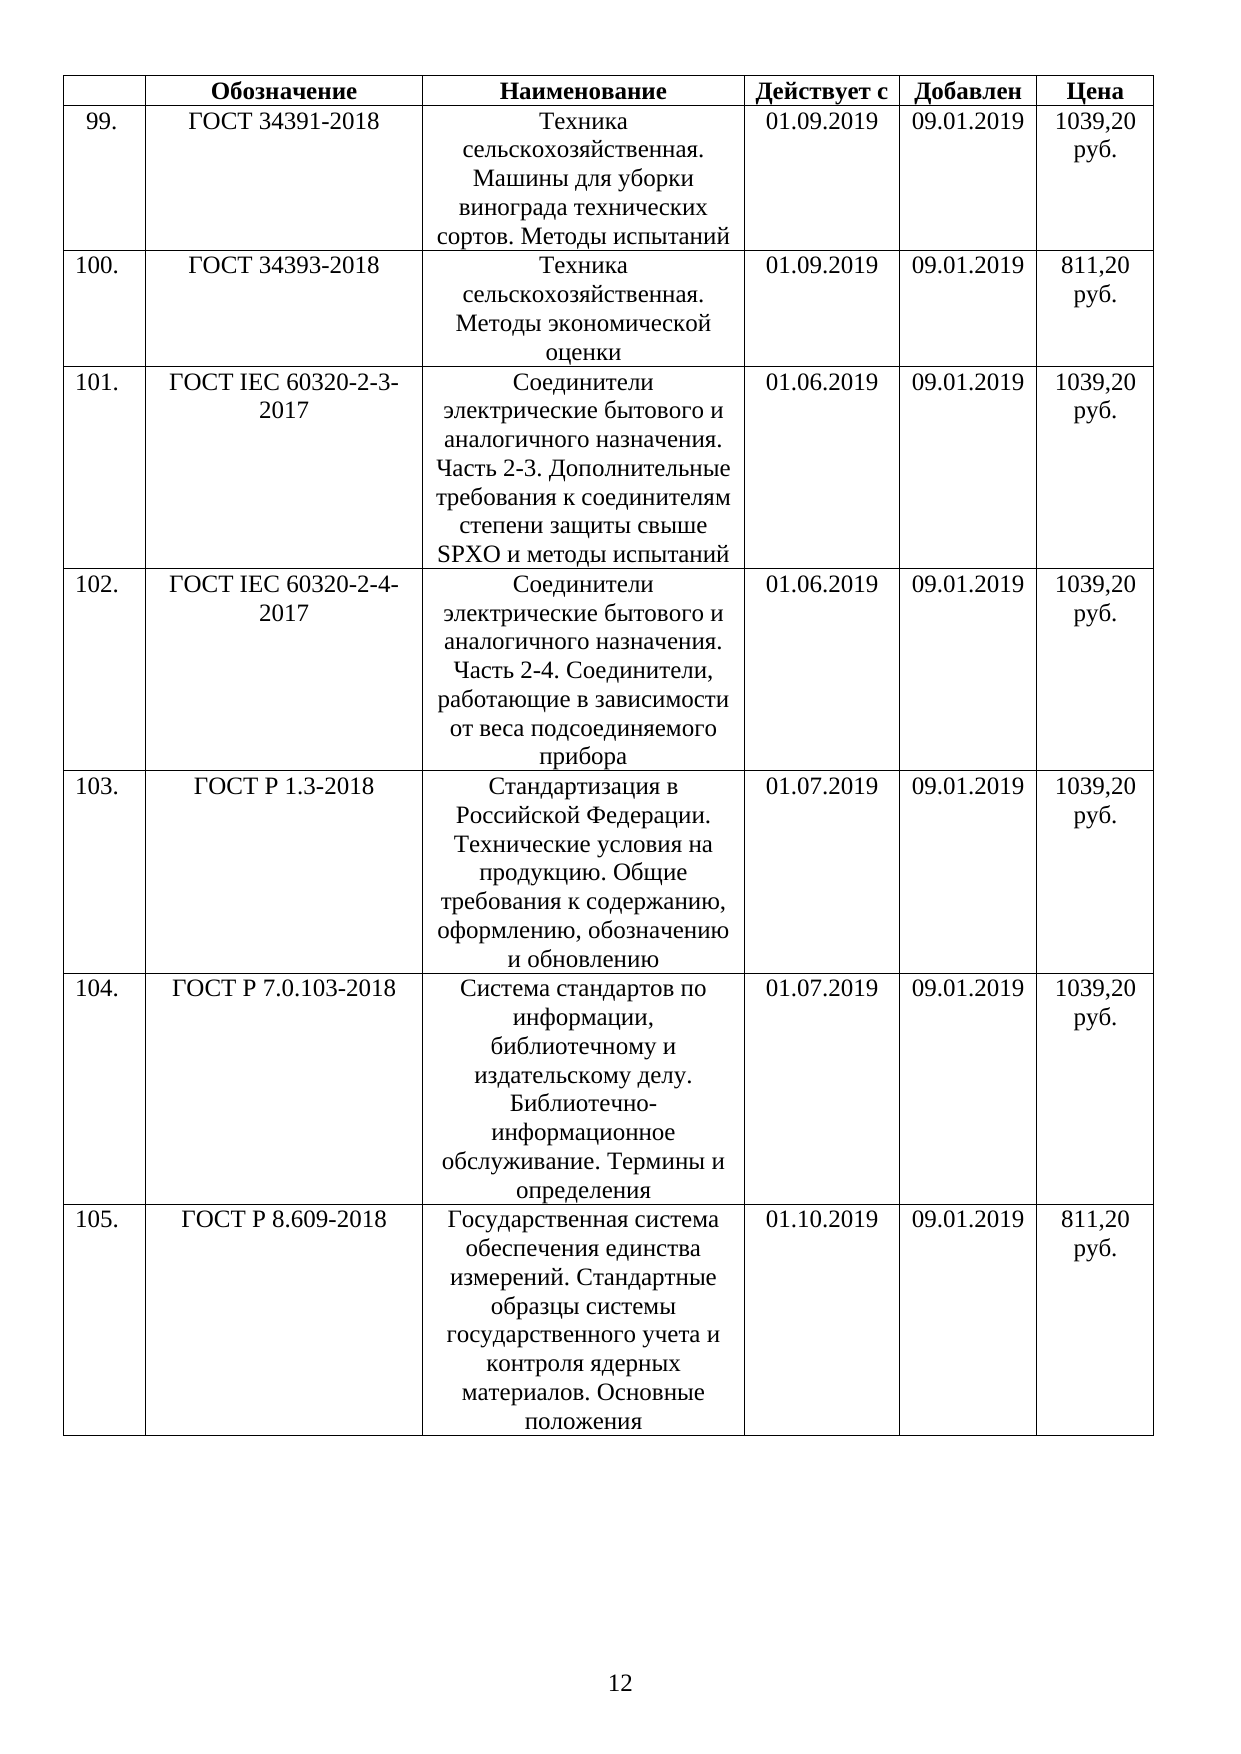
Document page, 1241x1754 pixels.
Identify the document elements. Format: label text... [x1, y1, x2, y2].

table_cell ГОСТ IEC 60320-2-4-2017 [146, 569, 422, 770]
table_cell 01.07.2019 [745, 771, 899, 972]
table_header Наименование [423, 76, 744, 105]
table_header [64, 76, 145, 105]
table_cell 09.01.2019 [900, 974, 1036, 1203]
table_cell ГОСТ Р 1.3-2018 [146, 771, 422, 972]
table_cell Техника сельскохозяйственная. Методы экономической оценки [423, 251, 744, 366]
table_cell 811,20 руб. [1037, 251, 1153, 366]
table_cell [64, 1205, 145, 1434]
table_header Действует с [745, 76, 899, 105]
table_cell ГОСТ IEC 60320-2-3-2017 [146, 367, 422, 568]
table_cell 09.01.2019 [900, 106, 1036, 249]
table_cell [64, 367, 145, 568]
table_cell 1039,20 руб. [1037, 771, 1153, 972]
table_cell ГОСТ 34393-2018 [146, 251, 422, 366]
table_cell 09.01.2019 [900, 367, 1036, 568]
table_cell 01.10.2019 [745, 1205, 899, 1434]
table_cell 01.09.2019 [745, 106, 899, 249]
table_cell 1039,20 руб. [1037, 367, 1153, 568]
table_header Добавлен [900, 76, 1036, 105]
table_cell 01.07.2019 [745, 974, 899, 1203]
table_cell 09.01.2019 [900, 1205, 1036, 1434]
table_cell 09.01.2019 [900, 771, 1036, 972]
table_cell 01.09.2019 [745, 251, 899, 366]
table_cell [64, 251, 145, 366]
table_header Обозначение [146, 76, 422, 105]
table_cell 1039,20 руб. [1037, 569, 1153, 770]
table_cell 09.01.2019 [900, 569, 1036, 770]
table_cell 01.06.2019 [745, 367, 899, 568]
table_cell [64, 569, 145, 770]
table_cell [64, 974, 145, 1203]
table_cell 01.06.2019 [745, 569, 899, 770]
table_cell 09.01.2019 [900, 251, 1036, 366]
table_cell Государственная система обеспечения единства измерений. Стандартные образцы системы государственного учета и контроля ядерных материалов. Основные положения [423, 1205, 744, 1434]
table_cell Соединители электрические бытового и аналогичного назначения. Часть 2-4. Соединители, работающие в зависимости от веса подсоединяемого прибора [423, 569, 744, 770]
table_cell [64, 771, 145, 972]
table_cell Система стандартов по информации, библиотечному и издательскому делу. Библиотечно-информационное обслуживание. Термины и определения [423, 974, 744, 1203]
table_cell 1039,20 руб. [1037, 974, 1153, 1203]
table_cell [64, 106, 145, 249]
table_cell Стандартизация в Российской Федерации. Технические условия на продукцию. Общие требования к содержанию, оформлению, обозначению и обновлению [423, 771, 744, 972]
table_cell ГОСТ Р 7.0.103-2018 [146, 974, 422, 1203]
table_cell 1039,20 руб. [1037, 106, 1153, 249]
table_cell ГОСТ 34391-2018 [146, 106, 422, 249]
table_header Цена [1037, 76, 1153, 105]
table_cell Техника сельскохозяйственная. Машины для уборки винограда технических сортов. Методы испытаний [423, 106, 744, 249]
table_cell 811,20 руб. [1037, 1205, 1153, 1434]
table_cell Соединители электрические бытового и аналогичного назначения. Часть 2-3. Дополнительные требования к соединителям степени защиты свыше SPXO и методы испытаний [423, 367, 744, 568]
table_cell ГОСТ Р 8.609-2018 [146, 1205, 422, 1434]
